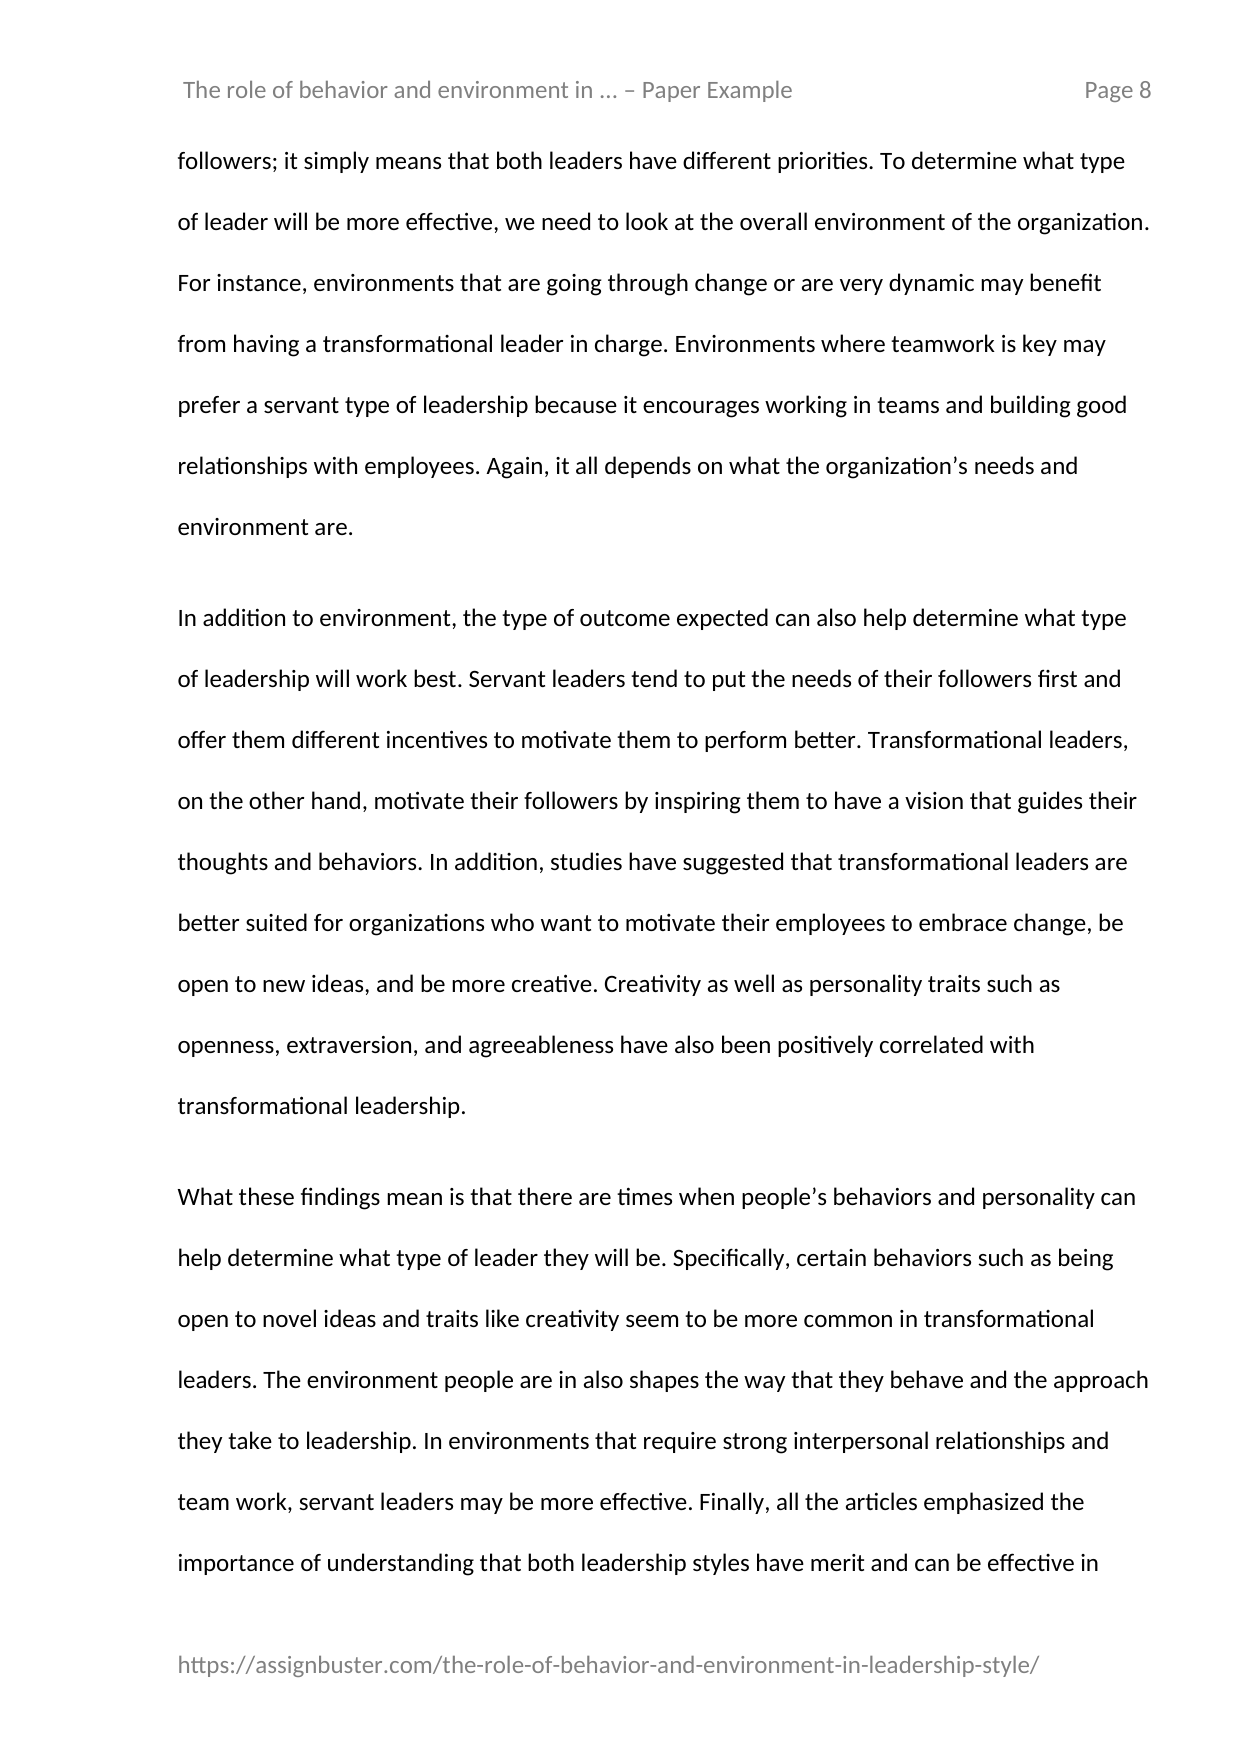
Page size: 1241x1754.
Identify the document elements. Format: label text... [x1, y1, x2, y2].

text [177, 145, 1152, 542]
text In addition to environment, the type of outcome expected can also help determine what type of leadership will work best. Servant leaders tend to put the needs of their followers first and offer them different incentives to motivate them to perform better. Transformational leaders, on the other hand, motivate their followers by inspiring them to have a vision that guides their thoughts and behaviors. In addition, studies have suggested that transformational leaders are better suited for organizations who want to motivate their employees to embrace change, be open to new ideas, and be more creative. Creativity as well as personality traits such as openness, extraversion, and agreeableness have also been positively correlated with transformational leadership. [177, 602, 1152, 1121]
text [177, 1181, 1152, 1577]
